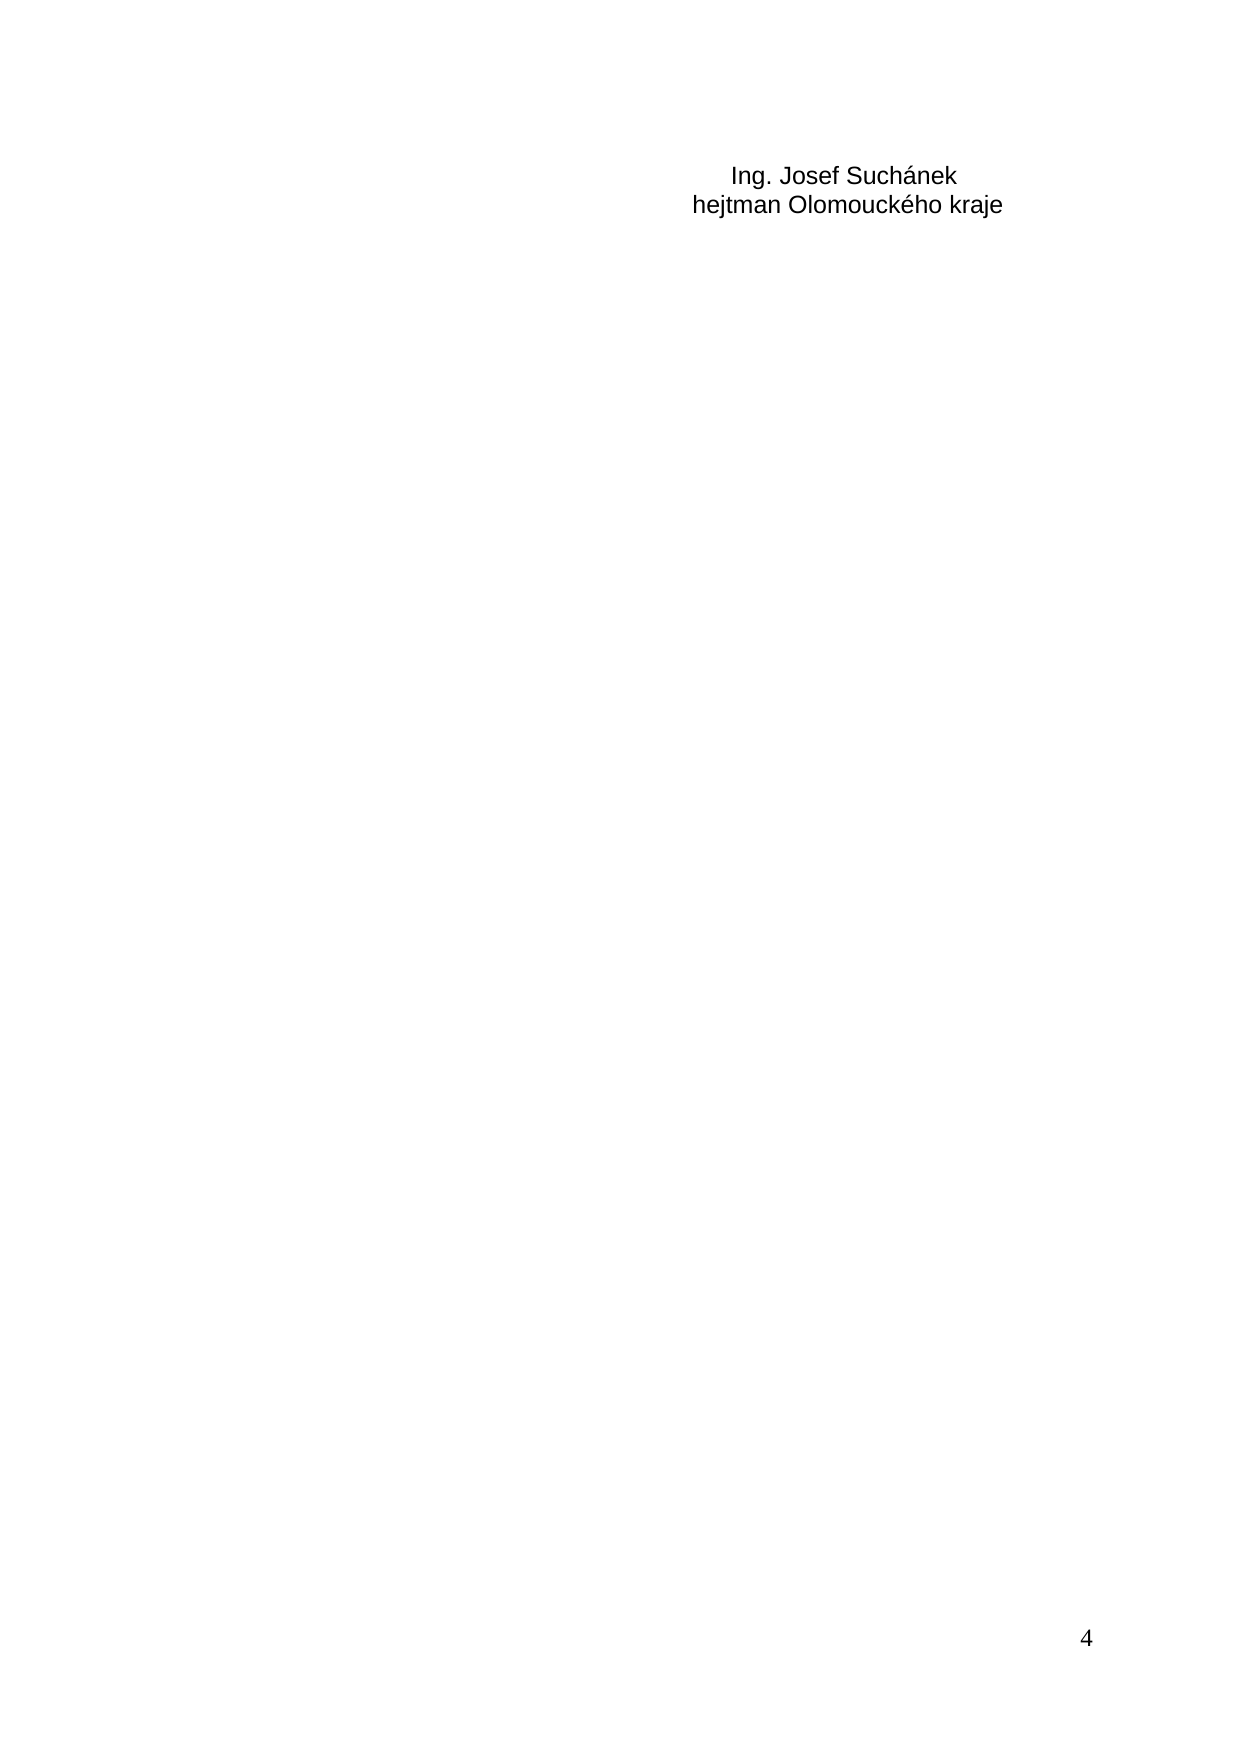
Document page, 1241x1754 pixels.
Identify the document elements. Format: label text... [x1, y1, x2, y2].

text Ing. Josef Suchánek hejtman Olomouckého kraje [177, 161, 1092, 218]
